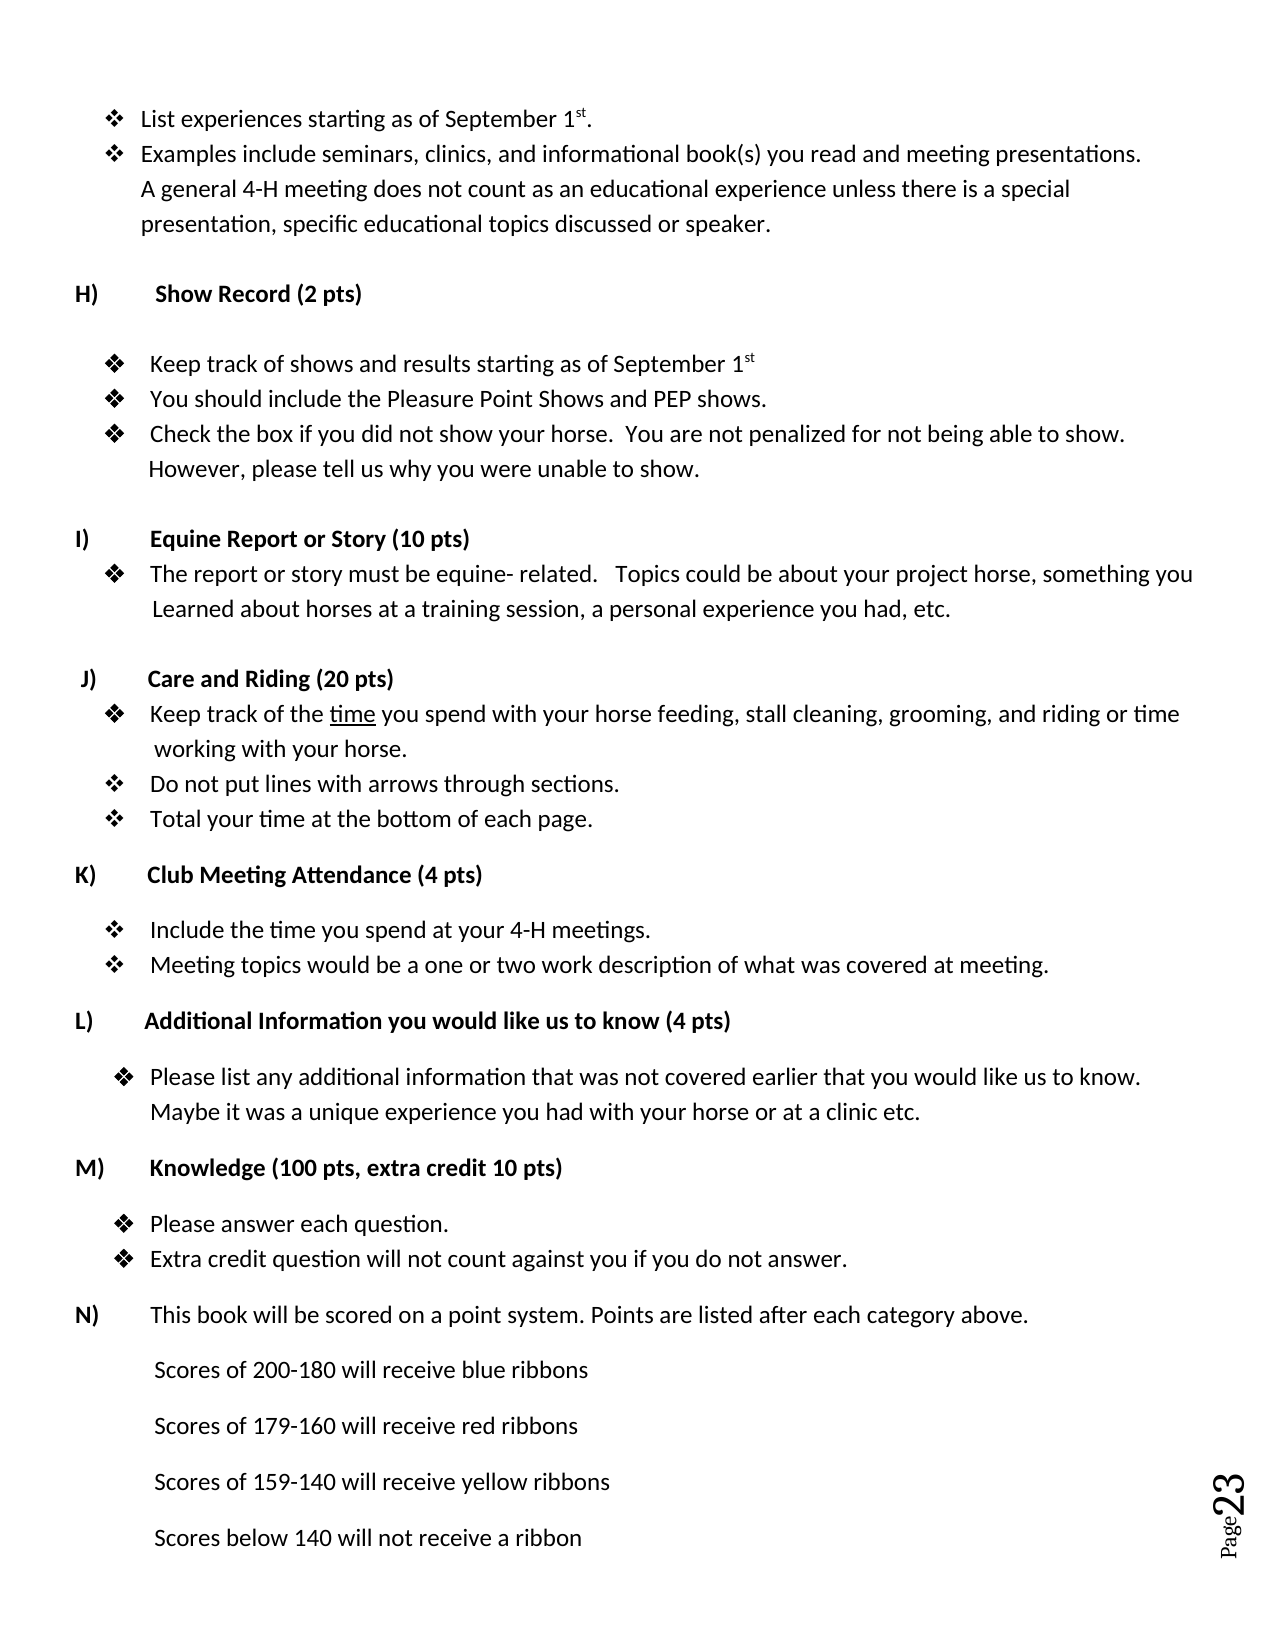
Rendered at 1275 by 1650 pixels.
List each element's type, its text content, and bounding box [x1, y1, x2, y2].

list Examples include seminars, clinics, and informational book(s) you read and meeting presentations. A general 4-H meeting does not count as an educational experience unless there is a special presentation, specific educational topics discussed or speaker. [103, 138, 1200, 238]
list Please answer each question. [112, 1208, 1200, 1238]
list Check the box if you did not show your horse. You are not penalized for not being able to show. [103, 418, 1200, 448]
text L) Additional Information you would like us to know (4 pts) [75, 1006, 1200, 1036]
list Total your time at the bottom of each page. [103, 803, 1200, 833]
list J) Care and Riding (20 pts) [75, 663, 1200, 693]
text N) This book will be scored on a point system. Points are listed after each category above. [75, 1299, 1200, 1329]
list Keep track of the time you spend with your horse feeding, stall cleaning, grooming, and riding or time [103, 698, 1200, 728]
list Keep track of shows and results starting as of September 1st [103, 348, 1200, 378]
list However, please tell us why you were unable to show. [103, 453, 1200, 483]
list The report or story must be equine- related. Topics could be about your project horse, something you [94, 558, 1200, 588]
list H) Show Record (2 pts) [75, 278, 1200, 308]
list Extra credit question will not count against you if you do not answer. [112, 1243, 1200, 1273]
list Please list any additional information that was not covered earlier that you would like us to know. Maybe it was a unique experience you had with your horse or at a clinic etc. [112, 1061, 1200, 1127]
list List experiences starting as of September 1st. [103, 103, 1200, 133]
text Scores of 159-140 will receive yellow ribbons [75, 1466, 1200, 1497]
list Equine Report or Story (10 pts) [75, 523, 1200, 553]
text M) Knowledge (100 pts, extra credit 10 pts) [75, 1152, 1200, 1183]
list Learned about horses at a training session, a personal experience you had, etc. [112, 593, 1200, 623]
text Scores of 179-160 will receive red ribbons [75, 1411, 1200, 1441]
list Do not put lines with arrows through sections. [103, 768, 1200, 798]
text Scores below 140 will not receive a ribbon [75, 1522, 1200, 1553]
list You should include the Pleasure Point Shows and PEP shows. [103, 383, 1200, 413]
list Include the time you spend at your 4-H meetings. [103, 915, 1200, 945]
list working with your horse. [103, 733, 1200, 763]
text K) Club Meeting Attendance (4 pts) [75, 859, 1200, 889]
text Scores of 200-180 will receive blue ribbons [75, 1355, 1200, 1385]
list Meeting topics would be a one or two work description of what was covered at meeting. [103, 950, 1200, 980]
